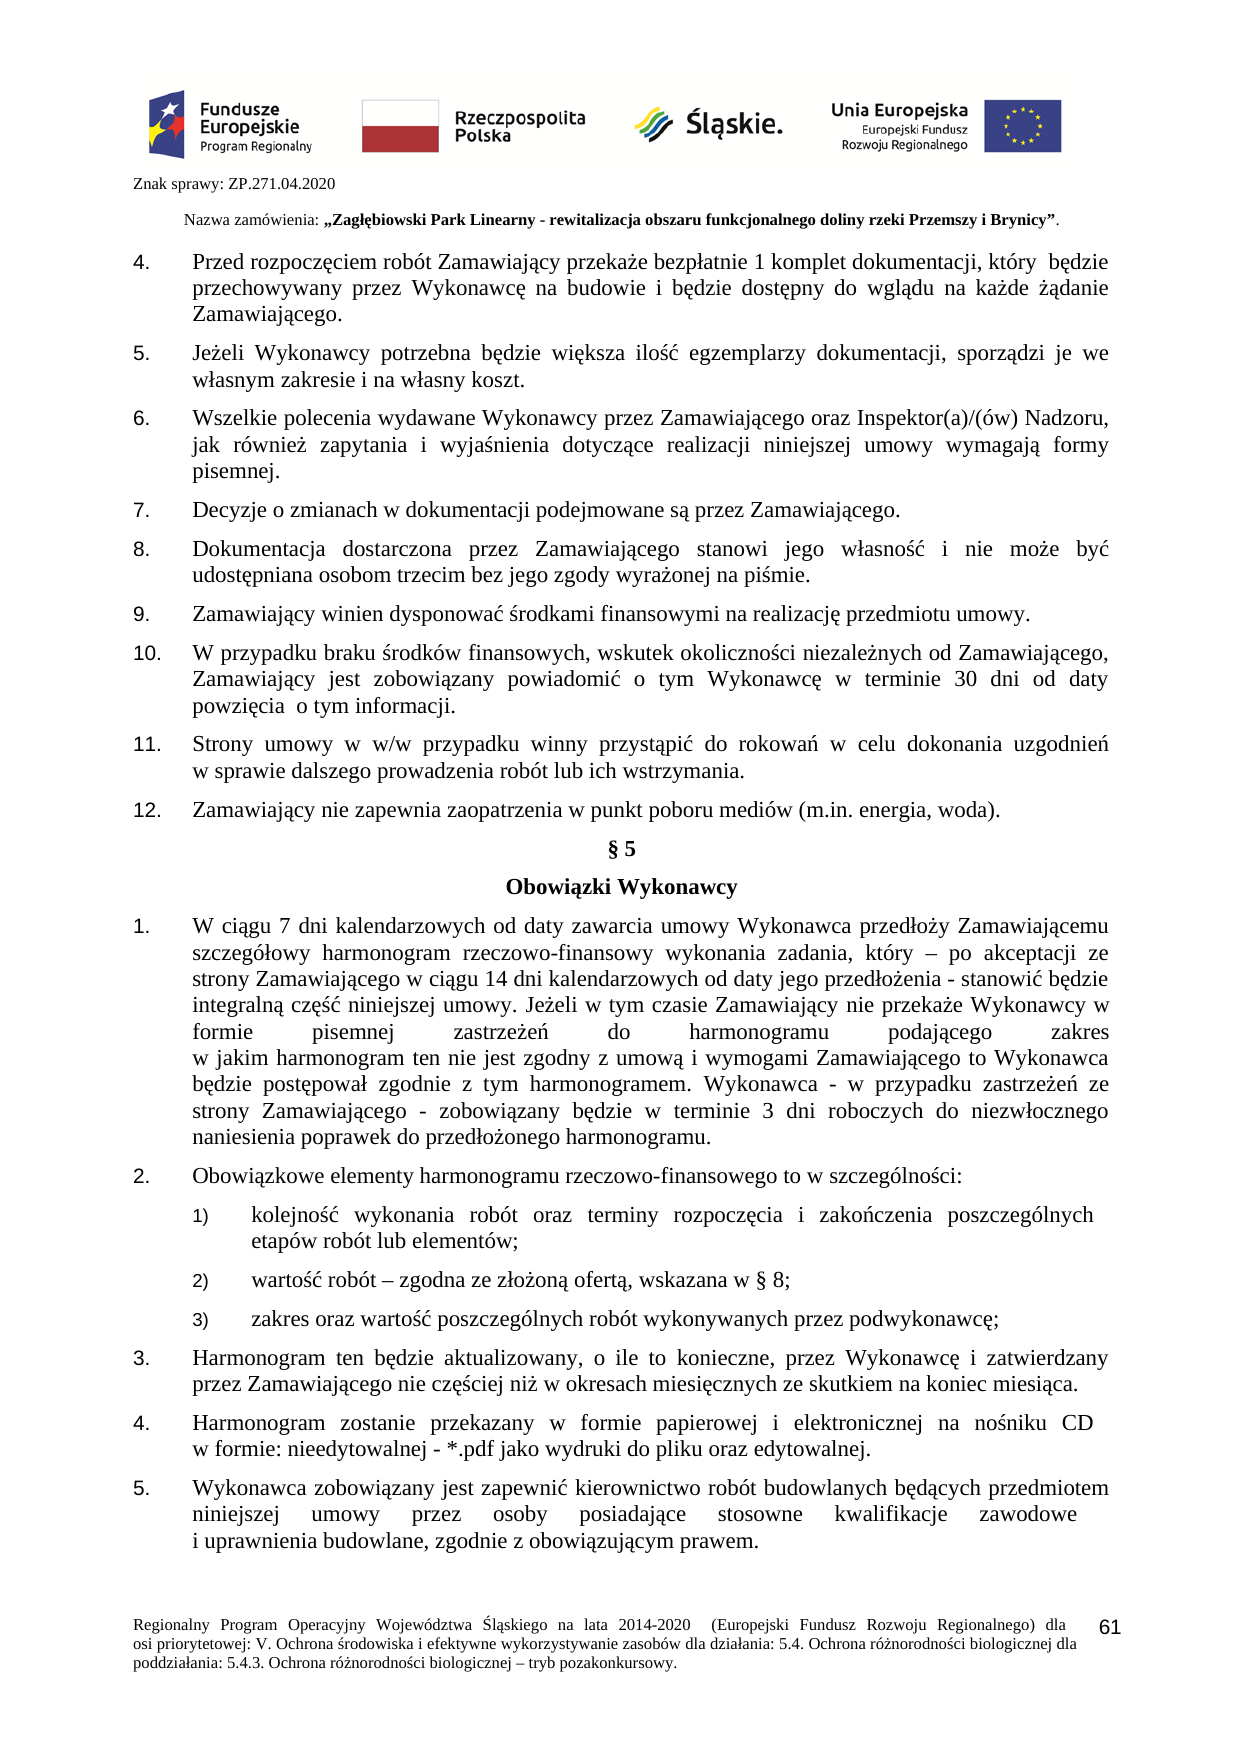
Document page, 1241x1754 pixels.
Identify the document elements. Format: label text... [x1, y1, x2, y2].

list Przed rozpoczęciem robót Zamawiający przekaże bezpłatnie 1 komplet dokumentacji, który będzie przechowywany przez Wykonawcę na budowie i będzie dostępny do wglądu na każde żądanie Zamawiającego. [133, 248, 1110, 327]
list Strony umowy w w/w przypadku winny przystąpić do rokowań w celu dokonania uzgodnień w sprawie dalszego prowadzenia robót lub ich wstrzymania. [133, 731, 1110, 783]
list Harmonogram ten będzie aktualizowany, o ile to konieczne, przez Wykonawcę i zatwierdzany przez Zamawiającego nie częściej niż w okresach miesięcznych ze skutkiem na koniec miesiąca. [133, 1344, 1110, 1396]
text § 5 [133, 834, 1110, 861]
list Zamawiający winien dysponować środkami finansowymi na realizację przedmiotu umowy. [133, 600, 1110, 626]
text Obowiązki Wykonawcy [133, 873, 1110, 900]
list wartość robót – zgodna ze złożoną ofertą, wskazana w § 8; [192, 1266, 1110, 1292]
list kolejność wykonania robót oraz terminy rozpoczęcia i zakończenia poszczególnych etapów robót lub elementów; [192, 1201, 1110, 1253]
list Decyzje o zmianach w dokumentacji podejmowane są przez Zamawiającego. [133, 496, 1110, 522]
list Wszelkie polecenia wydawane Wykonawcy przez Zamawiającego oraz Inspektor(a)/(ów) Nadzoru, jak również zapytania i wyjaśnienia dotyczące realizacji niniejszej umowy wymagają formy pisemnej. [133, 404, 1110, 483]
list Zamawiający nie zapewnia zaopatrzenia w punkt poboru mediów (m.in. energia, woda). [133, 796, 1110, 822]
list Jeżeli Wykonawcy potrzebna będzie większa ilość egzemplarzy dokumentacji, sporządzi je we własnym zakresie i na własny koszt. [133, 339, 1110, 392]
list Obowiązkowe elementy harmonogramu rzeczowo-finansowego to w szczególności: [133, 1162, 1110, 1188]
list Dokumentacja dostarczona przez Zamawiającego stanowi jego własność i nie może być udostępniana osobom trzecim bez jego zgody wyrażonej na piśmie. [133, 535, 1110, 588]
list zakres oraz wartość poszczególnych robót wykonywanych przez podwykonawcę; [192, 1305, 1110, 1331]
list W ciągu 7 dni kalendarzowych od daty zawarcia umowy Wykonawca przedłoży Zamawiającemu szczegółowy harmonogram rzeczowo-finansowy wykonania zadania, który – po akceptacji ze strony Zamawiającego w ciągu 14 dni kalendarzowych od daty jego przedłożenia - stanowić będzie integralną część niniejszej umowy. Jeżeli w tym czasie Zamawiający nie przekaże Wykonawcy w formie pisemnej zastrzeżeń do harmonogramu podającego zakres w jakim harmonogram ten nie jest zgodny z umową i wymogami Zamawiającego to Wykonawca będzie postępował zgodnie z tym harmonogramem. Wykonawca - w przypadku zastrzeżeń ze strony Zamawiającego - zobowiązany będzie w terminie 3 dni roboczych do niezwłocznego naniesienia poprawek do przedłożonego harmonogramu. [133, 912, 1110, 1149]
list W przypadku braku środków finansowych, wskutek okoliczności niezależnych od Zamawiającego, Zamawiający jest zobowiązany powiadomić o tym Wykonawcę w terminie 30 dni od daty powzięcia o tym informacji. [133, 639, 1110, 718]
picture [132, 72, 1078, 174]
list Harmonogram zostanie przekazany w formie papierowej i elektronicznej na nośniku CD w formie: nieedytowalnej - *.pdf jako wydruki do pliku oraz edytowalnej. [133, 1409, 1110, 1462]
list Wykonawca zobowiązany jest zapewnić kierownictwo robót budowlanych będących przedmiotem niniejszej umowy przez osoby posiadające stosowne kwalifikacje zawodowe i uprawnienia budowlane, zgodnie z obowiązującym prawem. [133, 1474, 1110, 1553]
